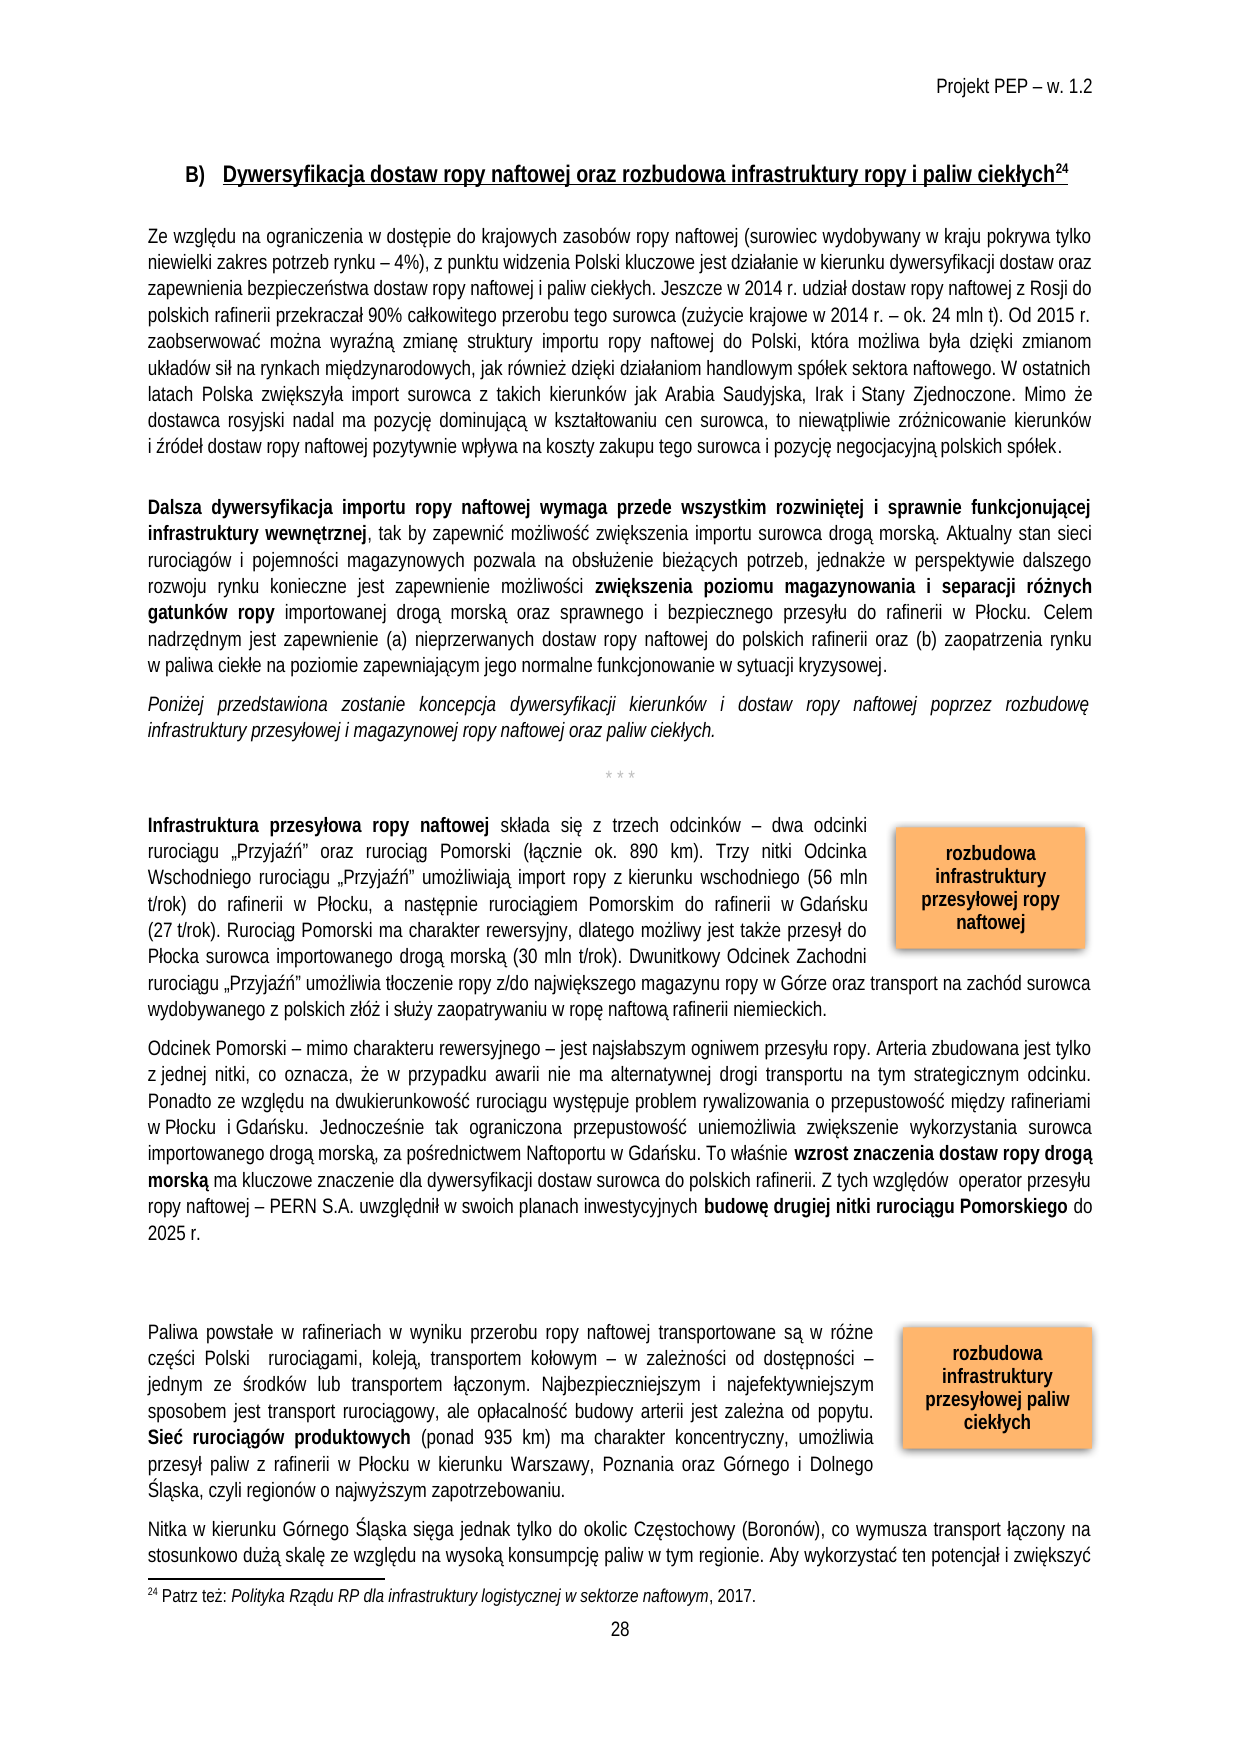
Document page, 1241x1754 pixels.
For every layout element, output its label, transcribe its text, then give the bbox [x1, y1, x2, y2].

text Infrastruktura przesyłowa ropy naftowej składa się z trzech odcinków – dwa odcinki rurociągu „Przyjaźń” oraz rurociąg Pomorski (łącznie ok. 890 km). Trzy nitki Odcinka Wschodniego rurociągu „Przyjaźń” umożliwiają import ropy z kierunku wschodniego (56 mln t/rok) do rafinerii w Płocku, a następnie rurociągiem Pomorskim do rafinerii w Gdańsku (27 t/rok). Rurociąg Pomorski ma charakter rewersyjny, dlatego możliwy jest także przesył do Płocka surowca importowanego drogą morską (30 mln t/rok). Dwunitkowy Odcinek Zachodni rurociągu „Przyjaźń” umożliwia tłoczenie ropy z/do największego magazynu ropy w Górze oraz transport na zachód surowca wydobywanego z polskich złóż i służy zaopatrywaniu w ropę naftową rafinerii niemieckich. [148, 813, 1093, 1021]
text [148, 1517, 1093, 1567]
text Poniżej przedstawiona zostanie koncepcja dywersyfikacji kierunków i dostaw ropy naftowej poprzez rozbudowę infrastruktury przesyłowej i magazynowej ropy naftowej oraz paliw ciekłych. [148, 692, 1093, 742]
text Dalsza dywersyfikacja importu ropy naftowej wymaga przede wszystkim rozwiniętej i sprawnie funkcjonującej infrastruktury wewnętrznej, tak by zapewnić możliwość zwiększenia importu surowca drogą morską. Aktualny stan sieci rurociągów i pojemności magazynowych pozwala na obsłużenie bieżących potrzeb, jednakże w perspektywie dalszego rozwoju rynku konieczne jest zapewnienie możliwości zwiększenia poziomu magazynowania i separacji różnych gatunków ropy importowanej drogą morską oraz sprawnego i bezpiecznego przesyłu do rafinerii w Płocku. Celem nadrzędnym jest zapewnienie (a) nieprzerwanych dostaw ropy naftowej do polskich rafinerii oraz (b) zaopatrzenia rynku w paliwa ciekłe na poziomie zapewniającym jego normalne funkcjonowanie w sytuacji kryzysowej. [148, 495, 1093, 677]
text * * * [148, 765, 1093, 789]
text Odcinek Pomorski – mimo charakteru rewersyjnego – jest najsłabszym ogniwem przesyłu ropy. Arteria zbudowana jest tylko z jednej nitki, co oznacza, że w przypadku awarii nie ma alternatywnej drogi transportu na tym strategicznym odcinku. Ponadto ze względu na dwukierunkowość rurociągu występuje problem rywalizowania o przepustowość między rafineriami w Płocku i Gdańsku. Jednocześnie tak ograniczona przepustowość uniemożliwia zwiększenie wykorzystania surowca importowanego drogą morską, za pośrednictwem Naftoportu w Gdańsku. To właśnie wzrost znaczenia dostaw ropy drogą morską ma kluczowe znaczenie dla dywersyfikacji dostaw surowca do polskich rafinerii. Z tych względów operator przesyłu ropy naftowej – PERN S.A. uwzględnił w swoich planach inwestycyjnych budowę drugiej nitki rurociągu Pomorskiego do 2025 r. [148, 1036, 1093, 1244]
text Paliwa powstałe w rafineriach w wyniku przerobu ropy naftowej transportowane są w różne części Polski rurociągami, koleją, transportem kołowym – w zależności od dostępności – jednym ze środków lub transportem łączonym. Najbezpieczniejszym i najefektywniejszym sposobem jest transport rurociągowy, ale opłacalność budowy arterii jest zależna od popytu. Sieć rurociągów produktowych (ponad 935 km) ma charakter koncentryczny, umożliwia przesył paliw z rafinerii w Płocku w kierunku Warszawy, Poznania oraz Górnego i Dolnego Śląska, czyli regionów o najwyższym zapotrzebowaniu. [148, 1320, 1093, 1502]
text Ze względu na ograniczenia w dostępie do krajowych zasobów ropy naftowej (surowiec wydobywany w kraju pokrywa tylko niewielki zakres potrzeb rynku – 4%), z punktu widzenia Polski kluczowe jest działanie w kierunku dywersyfikacji dostaw oraz zapewnienia bezpieczeństwa dostaw ropy naftowej i paliw ciekłych. Jeszcze w 2014 r. udział dostaw ropy naftowej z Rosji do polskich rafinerii przekraczał 90% całkowitego przerobu tego surowca (zużycie krajowe w 2014 r. – ok. 24 mln t). Od 2015 r. zaobserwować można wyraźną zmianę struktury importu ropy naftowej do Polski, która możliwa była dzięki zmianom układów sił na rynkach międzynarodowych, jak również dzięki działaniom handlowym spółek sektora naftowego. W ostatnich latach Polska zwiększyła import surowca z takich kierunków jak Arabia Saudyjska, Irak i Stany Zjednoczone. Mimo że dostawca rosyjski nadal ma pozycję dominującą w kształtowaniu cen surowca, to niewątpliwie zróżnicowanie kierunków i źródeł dostaw ropy naftowej pozytywnie wpływa na koszty zakupu tego surowca i pozycję negocjacyjną polskich spółek. [148, 224, 1093, 458]
subtitle Dywersyfikacja dostaw ropy naftowej oraz rozbudowa infrastruktury ropy i paliw ciekłych [185, 160, 1093, 188]
